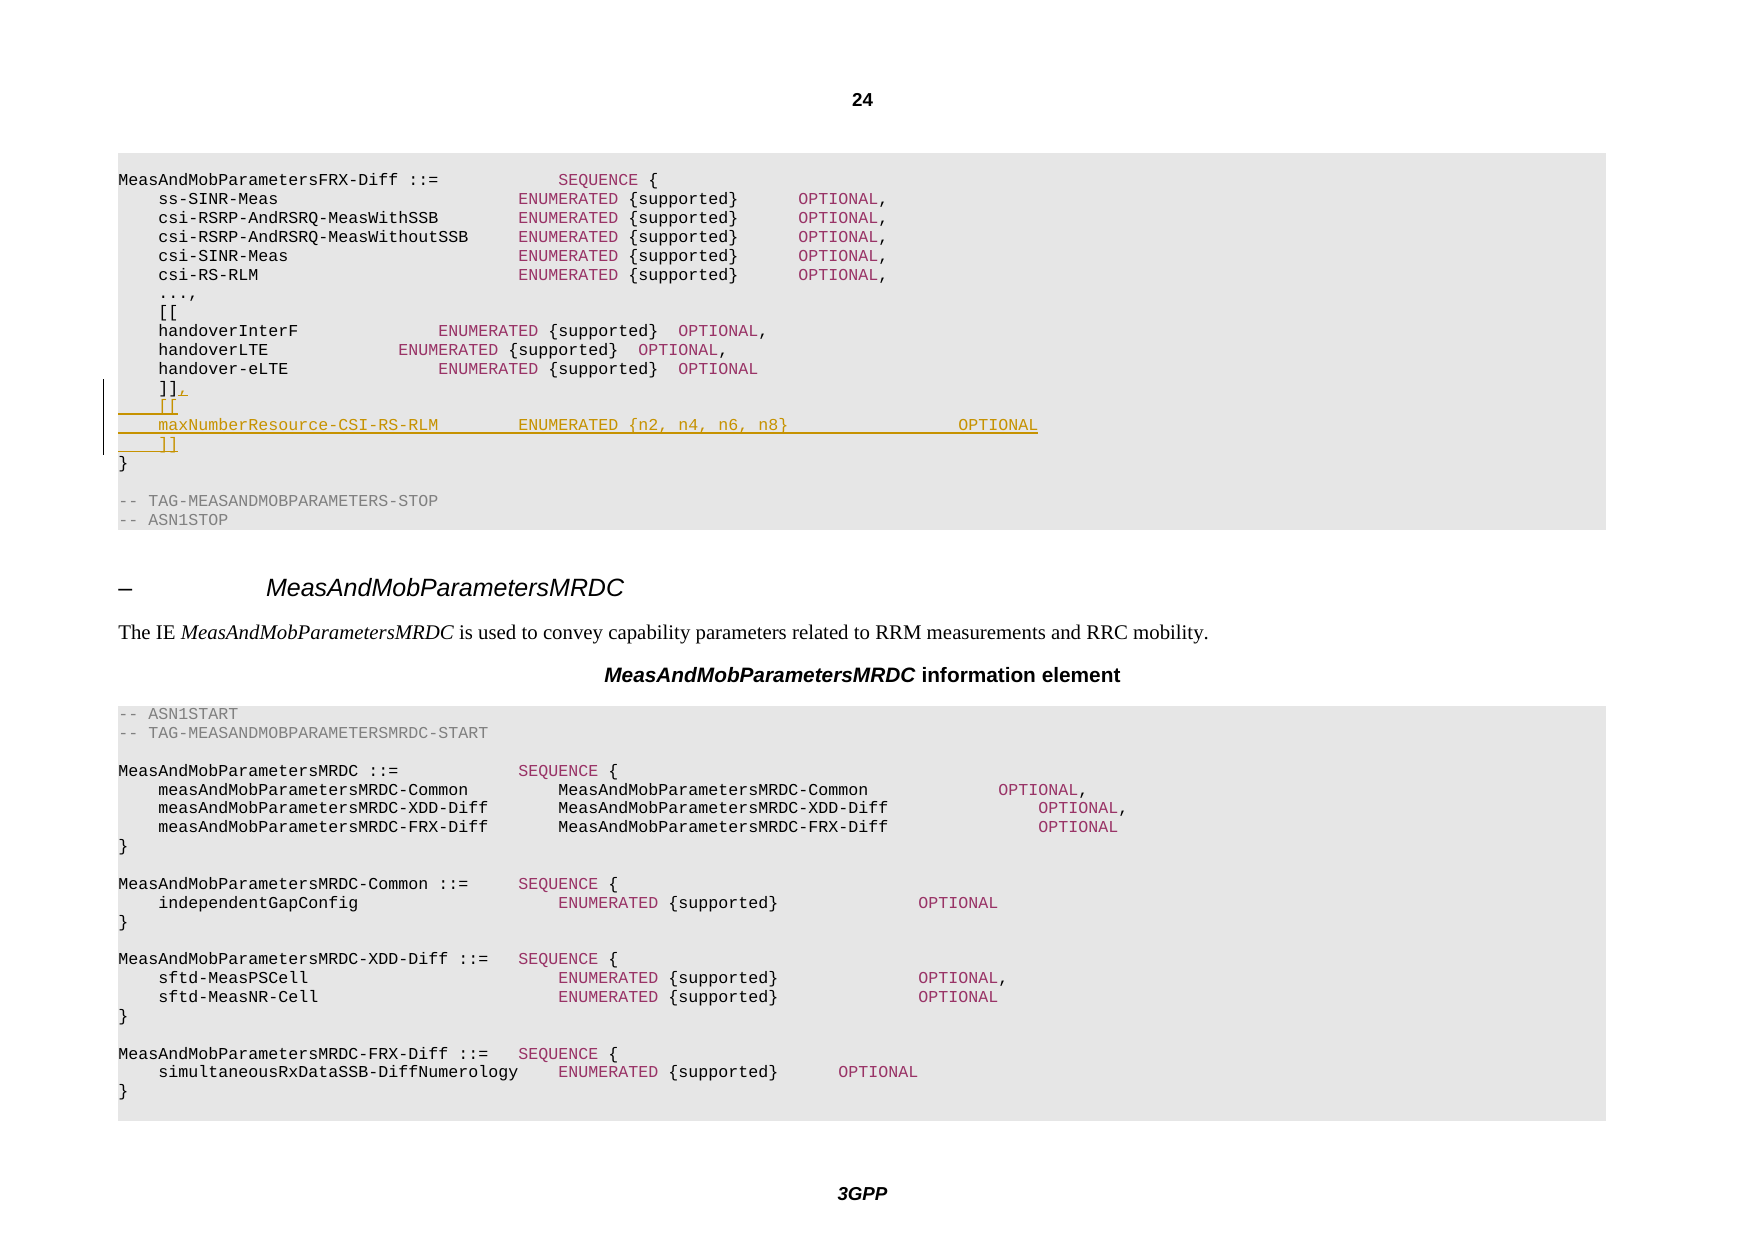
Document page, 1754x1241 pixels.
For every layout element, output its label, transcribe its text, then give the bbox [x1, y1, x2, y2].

text -- ASN1START [118, 706, 1606, 725]
text csi-RSRP-AndRSRQ-MeasWithoutSSB ENUMERATED {supported} OPTIONAL, [118, 228, 1606, 247]
text independentGapConfig ENUMERATED {supported} OPTIONAL [118, 894, 1606, 913]
text simultaneousRxDataSSB-DiffNumerology ENUMERATED {supported} OPTIONAL [118, 1064, 1606, 1083]
text [[ [118, 304, 1606, 323]
text -- ASN1STOP [118, 511, 1606, 530]
text -- TAG-MEASANDMOBPARAMETERS-STOP [118, 492, 1606, 511]
text measAndMobParametersMRDC-XDD-Diff MeasAndMobParametersMRDC-XDD-Diff OPTIONAL, [118, 800, 1606, 819]
text } [118, 913, 1606, 932]
text csi-SINR-Meas ENUMERATED {supported} OPTIONAL, [118, 247, 1606, 266]
text csi-RSRP-AndRSRQ-MeasWithSSB ENUMERATED {supported} OPTIONAL, [118, 209, 1606, 228]
text measAndMobParametersMRDC-FRX-Diff MeasAndMobParametersMRDC-FRX-Diff OPTIONAL [118, 819, 1606, 838]
text sftd-MeasNR-Cell ENUMERATED {supported} OPTIONAL [118, 989, 1606, 1007]
text -- TAG-MEASANDMOBPARAMETERSMRDC-START [118, 725, 1606, 743]
text } [118, 838, 1606, 857]
text handoverInterF ENUMERATED {supported} OPTIONAL, [118, 323, 1606, 341]
text ss-SINR-Meas ENUMERATED {supported} OPTIONAL, [118, 191, 1606, 209]
text handoverLTE ENUMERATED {supported} OPTIONAL, [118, 341, 1606, 360]
text MeasAndMobParametersFRX-Diff ::= SEQUENCE { [118, 172, 1606, 191]
text sftd-MeasPSCell ENUMERATED {supported} OPTIONAL, [118, 970, 1606, 989]
text MeasAndMobParametersMRDC-XDD-Diff ::= SEQUENCE { [118, 951, 1606, 970]
text MeasAndMobParametersMRDC ::= SEQUENCE { [118, 762, 1606, 781]
text measAndMobParametersMRDC-Common MeasAndMobParametersMRDC-Common OPTIONAL, [118, 781, 1606, 800]
text handover-eLTE ENUMERATED {supported} OPTIONAL [118, 360, 1606, 379]
text } [118, 454, 1606, 473]
text } [118, 1007, 1606, 1026]
text } [118, 1083, 1606, 1102]
text MeasAndMobParametersMRDC-FRX-Diff ::= SEQUENCE { [118, 1045, 1606, 1064]
text ..., [118, 285, 1606, 304]
text MeasAndMobParametersMRDC-Common ::= SEQUENCE { [118, 876, 1606, 894]
subtitle – MeasAndMobParametersMRDC [118, 573, 1606, 602]
text ]] [118, 379, 1606, 398]
text MeasAndMobParametersMRDC information element [118, 663, 1606, 687]
text csi-RS-RLM ENUMERATED {supported} OPTIONAL, [118, 266, 1606, 285]
text The IE MeasAndMobParametersMRDC is used to convey capability parameters related to RRM measurements and RRC mobility. [118, 620, 1606, 644]
